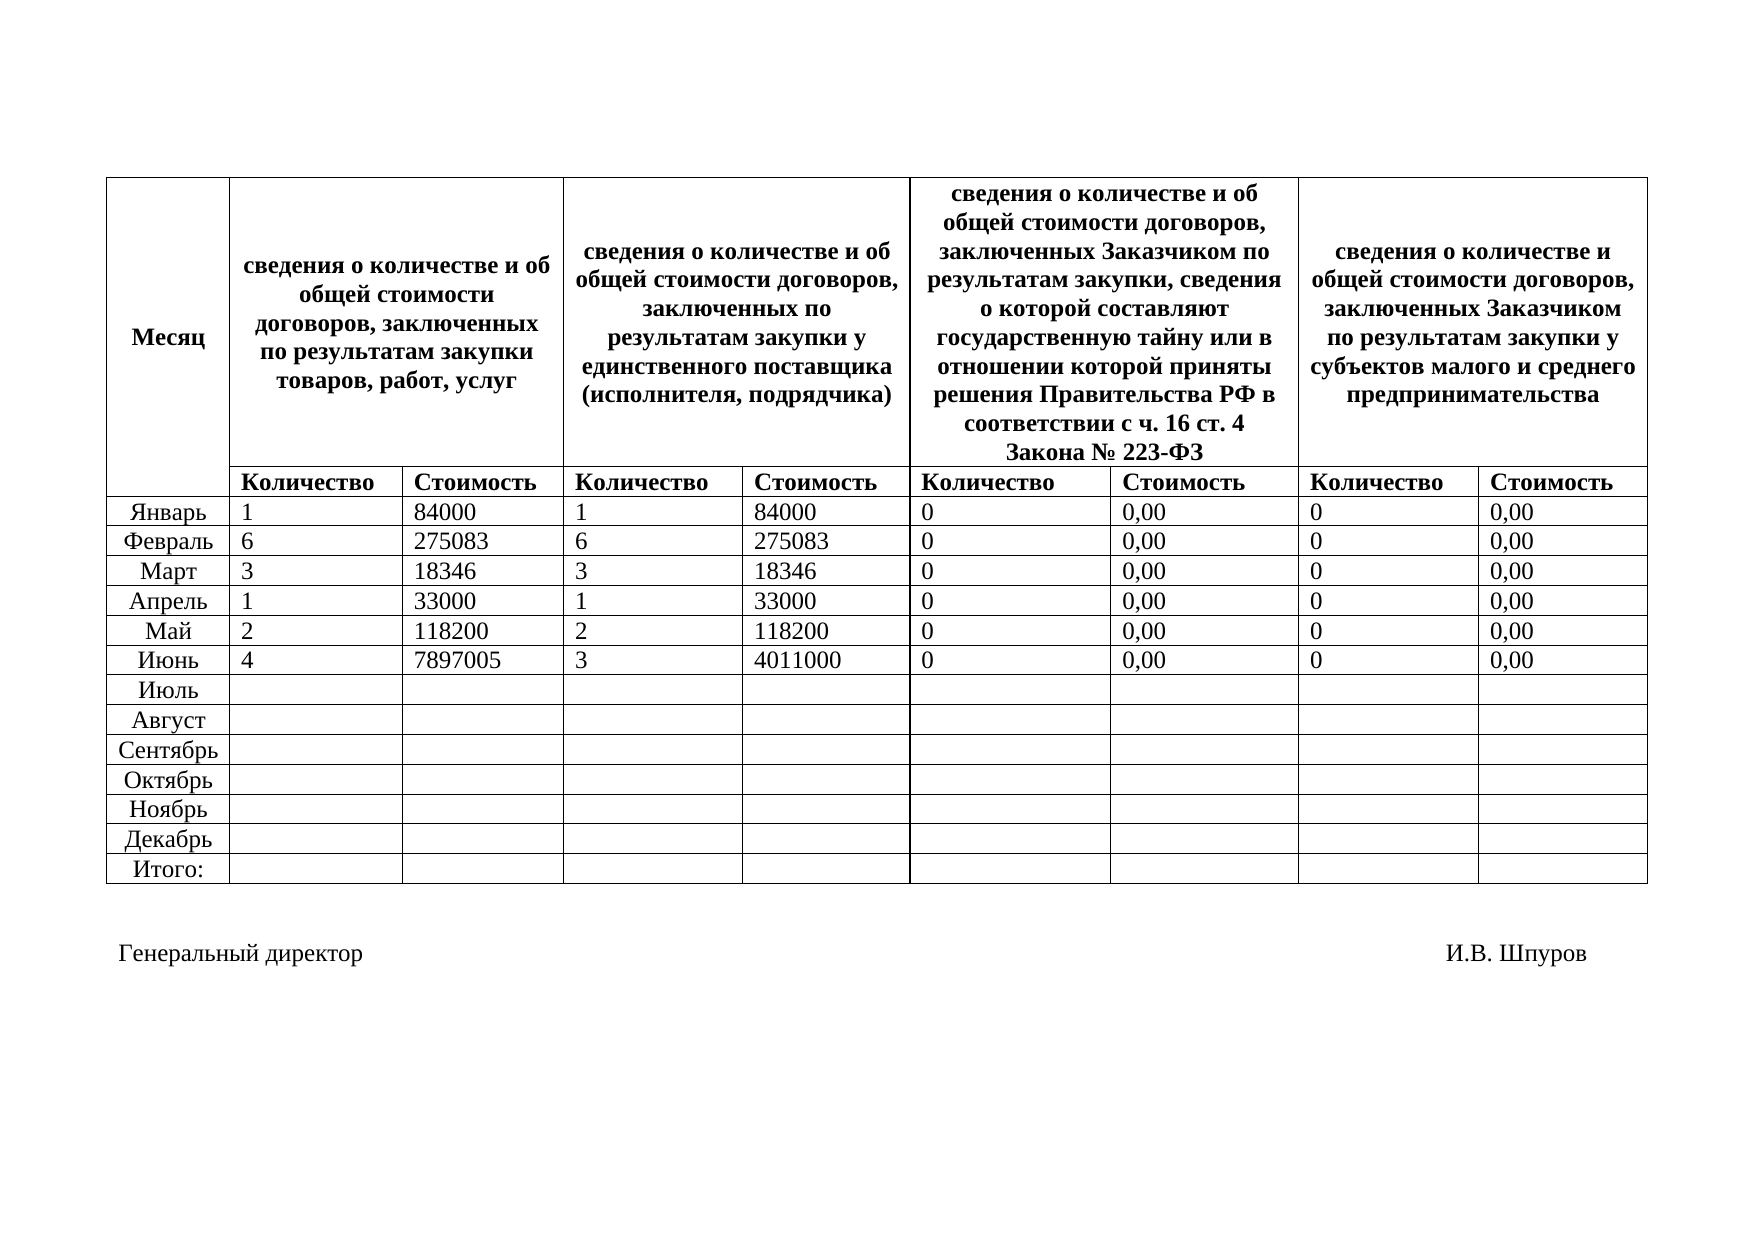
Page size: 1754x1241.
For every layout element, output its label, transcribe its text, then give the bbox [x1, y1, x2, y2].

table_cell [403, 765, 563, 793]
table_cell 0,00 [1479, 526, 1647, 555]
table_cell [1111, 735, 1298, 764]
table_cell 4011000 [743, 646, 909, 674]
table_cell [743, 705, 909, 734]
table_cell 0,00 [1111, 526, 1298, 555]
table_cell [564, 765, 742, 793]
table_cell 1 [564, 586, 742, 615]
table_cell 0 [911, 586, 1110, 615]
table_cell 33000 [743, 586, 909, 615]
table_cell 1 [230, 586, 402, 615]
table_cell 2 [230, 616, 402, 644]
table_cell 0,00 [1111, 556, 1298, 585]
table_cell 84000 [403, 497, 563, 525]
table_cell [564, 705, 742, 734]
table_cell [911, 705, 1110, 734]
table_cell [743, 765, 909, 793]
table_cell [911, 854, 1110, 883]
table_cell 0 [1299, 526, 1478, 555]
table_cell [1479, 795, 1647, 823]
table_cell [1479, 765, 1647, 793]
table_cell 1 [564, 497, 742, 525]
table_cell [1479, 675, 1647, 704]
table_cell Август [107, 705, 229, 734]
table_cell [743, 854, 909, 883]
table_cell 0 [1299, 497, 1478, 525]
table_cell [564, 824, 742, 853]
table_cell [403, 824, 563, 853]
table_cell Сентябрь [107, 735, 229, 764]
table_cell 3 [230, 556, 402, 585]
table_cell [743, 795, 909, 823]
text Генеральный директор И.В. Шпуров [118, 938, 1636, 966]
table_cell [403, 795, 563, 823]
table_cell [911, 675, 1110, 704]
table_header сведения о количестве и об общей стоимости договоров, заключенных Заказчиком по результатам закупки, сведения о которой составляют государственную тайну или в отношении которой приняты решения Правительства РФ в соответствии с ч. 16 ст. 4 Закона № 223-ФЗ [911, 178, 1298, 466]
table_cell [1299, 735, 1478, 764]
table_cell 0 [911, 556, 1110, 585]
table_cell Январь [107, 497, 229, 525]
table_cell Июль [107, 675, 229, 704]
table_cell [403, 705, 563, 734]
table_cell 6 [230, 526, 402, 555]
table_cell [1111, 824, 1298, 853]
table_cell [1479, 854, 1647, 883]
table_cell 275083 [743, 526, 909, 555]
table_cell 0,00 [1111, 497, 1298, 525]
table_cell Стоимость [743, 467, 909, 496]
table_cell [911, 765, 1110, 793]
table_cell [1299, 675, 1478, 704]
table_cell Декабрь [107, 824, 229, 853]
table_cell [1111, 705, 1298, 734]
table_cell [564, 735, 742, 764]
table_cell [403, 854, 563, 883]
table_cell 0 [911, 497, 1110, 525]
table_header Месяц [107, 178, 229, 496]
table_cell 118200 [743, 616, 909, 644]
table_cell [1479, 705, 1647, 734]
table_cell [743, 675, 909, 704]
table_cell [743, 735, 909, 764]
table_header сведения о количестве и об общей стоимости договоров, заключенных по результатам закупки у единственного поставщика (исполнителя, подрядчика) [564, 178, 909, 466]
table_cell Май [107, 616, 229, 644]
table_cell [1111, 765, 1298, 793]
table_cell [403, 675, 563, 704]
table_cell [230, 854, 402, 883]
table_cell [1479, 824, 1647, 853]
table_cell 0,00 [1479, 556, 1647, 585]
table_cell [1479, 735, 1647, 764]
table_cell [1111, 675, 1298, 704]
table_cell [911, 824, 1110, 853]
table_cell [911, 735, 1110, 764]
table_cell [230, 795, 402, 823]
table_cell Март [107, 556, 229, 585]
table_cell 7897005 [403, 646, 563, 674]
table_cell 0 [911, 646, 1110, 674]
table_cell Итого: [107, 854, 229, 883]
table_cell Стоимость [1111, 467, 1298, 496]
table_header сведения о количестве и об общей стоимости договоров, заключенных по результатам закупки товаров, работ, услуг [230, 178, 563, 466]
table_cell 0 [1299, 646, 1478, 674]
table_cell Стоимость [403, 467, 563, 496]
table_cell 84000 [743, 497, 909, 525]
table_cell [564, 675, 742, 704]
table_cell [230, 675, 402, 704]
table_cell 0,00 [1479, 646, 1647, 674]
table_header сведения о количестве и общей стоимости договоров, заключенных Заказчиком по результатам закупки у субъектов малого и среднего предпринимательства [1299, 178, 1647, 466]
table_cell 0,00 [1111, 586, 1298, 615]
table_cell 18346 [403, 556, 563, 585]
table_cell 0 [911, 526, 1110, 555]
table_cell [230, 824, 402, 853]
table_cell 0 [1299, 616, 1478, 644]
table_cell [743, 824, 909, 853]
table_cell Стоимость [1479, 467, 1647, 496]
table_cell 0 [911, 616, 1110, 644]
table_cell Ноябрь [107, 795, 229, 823]
table_cell Количество [564, 467, 742, 496]
table_cell Количество [911, 467, 1110, 496]
table_cell [1299, 765, 1478, 793]
table_cell 6 [564, 526, 742, 555]
table_cell [230, 765, 402, 793]
table_cell [911, 795, 1110, 823]
table_cell [1111, 854, 1298, 883]
table_cell 4 [230, 646, 402, 674]
table_cell 0,00 [1479, 586, 1647, 615]
table_cell [1299, 824, 1478, 853]
table_cell [1111, 795, 1298, 823]
table_cell 3 [564, 646, 742, 674]
table_cell Октябрь [107, 765, 229, 793]
table_cell 0,00 [1111, 646, 1298, 674]
table_cell 275083 [403, 526, 563, 555]
table_cell 118200 [403, 616, 563, 644]
table_cell Июнь [107, 646, 229, 674]
table_cell [1299, 854, 1478, 883]
table_cell [564, 795, 742, 823]
table_cell 0 [1299, 556, 1478, 585]
table_cell 1 [230, 497, 402, 525]
table_cell 0,00 [1479, 616, 1647, 644]
table_cell Февраль [107, 526, 229, 555]
table_cell 18346 [743, 556, 909, 585]
table_cell 0,00 [1111, 616, 1298, 644]
table_cell [230, 735, 402, 764]
table_cell 0,00 [1479, 497, 1647, 525]
table_cell [403, 735, 563, 764]
table_cell Количество [1299, 467, 1478, 496]
table_cell Апрель [107, 586, 229, 615]
table_cell Количество [230, 467, 402, 496]
table_cell 2 [564, 616, 742, 644]
table_cell [230, 705, 402, 734]
table_cell 3 [564, 556, 742, 585]
table_cell 33000 [403, 586, 563, 615]
table_cell [564, 854, 742, 883]
table_cell [1299, 705, 1478, 734]
table_cell 0 [1299, 586, 1478, 615]
table_cell [1299, 795, 1478, 823]
